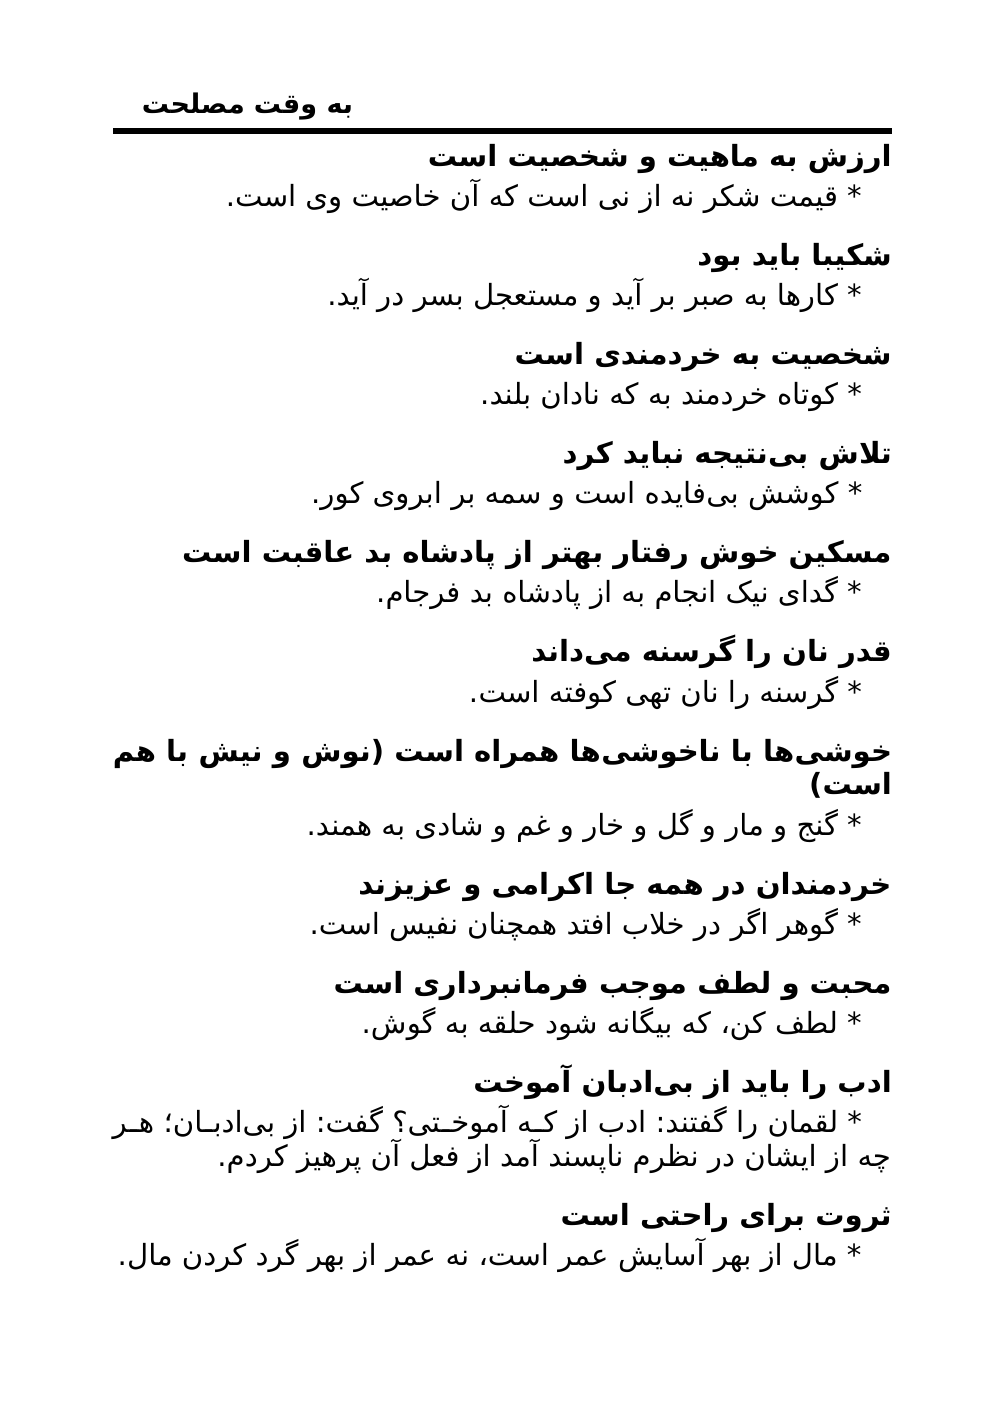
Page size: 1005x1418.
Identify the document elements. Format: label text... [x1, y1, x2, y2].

text شخصیت به خردمندی است [112, 337, 892, 371]
text تلاش بی‌نتیجه نباید کرد [112, 436, 892, 470]
text محبت و لطف موجب فرمانبرداری است [112, 966, 892, 1000]
text * کوشش بی‌فایده است و سمه بر ابروی کور. [112, 477, 892, 511]
text * کارها به صبر بر آید و مستعجل بسر در آید. [112, 278, 892, 312]
text * لطف کن، که بیگانه شود حلقه به گوش. [112, 1006, 892, 1040]
text خردمندان در همه جا اکرامی و عزیزند [112, 867, 892, 901]
text خوشی‌ها با ناخوشی‌ها همراه است (نوش و نیش با هم است) [112, 734, 892, 802]
text * مال از بهر آسایش عمر است، نه عمر از بهر گرد کردن مال. [112, 1239, 892, 1273]
text * گنج و مار و گل و خار و غم و شادی به همند. [112, 808, 892, 842]
text * گدای نیک انجام به از پادشاه بد فرجام. [112, 576, 892, 610]
text * گرسنه را نان تهی کوفته است. [112, 675, 892, 709]
text * لقمان را گفتند: ادب از که آموختی؟ گفت: از بی‌ادبان؛ هر چه از ایشان در نظرم ناپسند آمد از فعل آن پرهیز کردم. [112, 1106, 892, 1173]
text ارزش به ماهیت و شخصیت است [112, 139, 892, 173]
text ثروت برای راحتی است [112, 1198, 892, 1232]
text مسکین خوش رفتار بهتر از پادشاه بد عاقبت است [112, 536, 892, 569]
text شکیبا باید بود [112, 238, 892, 272]
text * قیمت شکر نه از نی است که آن خاصیت وی است. [112, 179, 892, 213]
text ادب را باید از بی‌ادبان آموخت [112, 1065, 892, 1099]
text * کوتاه خردمند به که نادان بلند. [112, 377, 892, 411]
text قدر نان را گرسنه می‌داند [112, 635, 892, 669]
text * گوهر اگر در خلاب افتد همچنان نفیس است. [112, 907, 892, 941]
